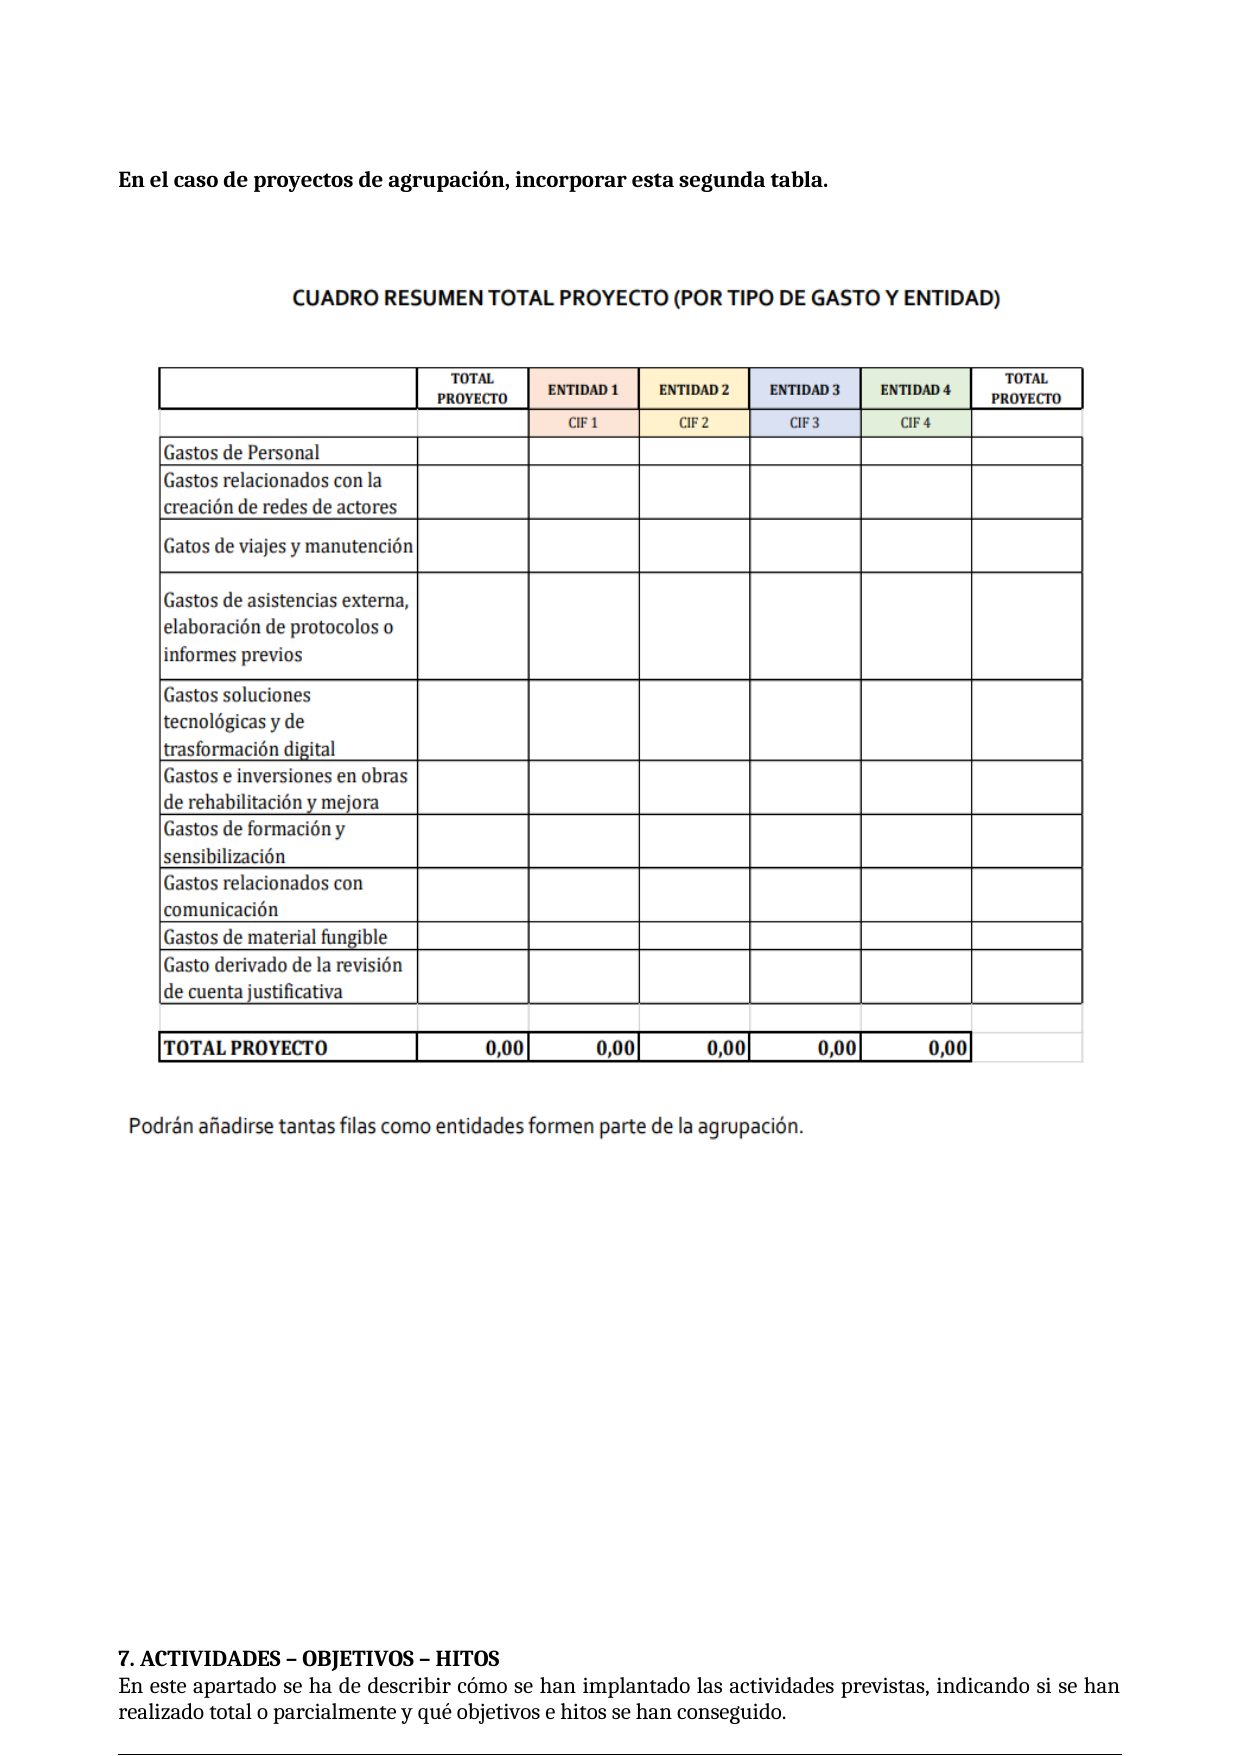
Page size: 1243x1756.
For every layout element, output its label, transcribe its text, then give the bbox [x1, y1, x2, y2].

text En el caso de proyectos de agrupación, incorporar esta segunda tabla. [118, 167, 1122, 193]
picture [118, 265, 1123, 1262]
text En este apartado se ha de describir cómo se han implantado las actividades previstas, indicando si se han realizado total o parcialmente y qué objetivos e hitos se han conseguido. [118, 1672, 1122, 1725]
text 7. ACTIVIDADES – OBJETIVOS – HITOS [118, 1646, 1122, 1672]
